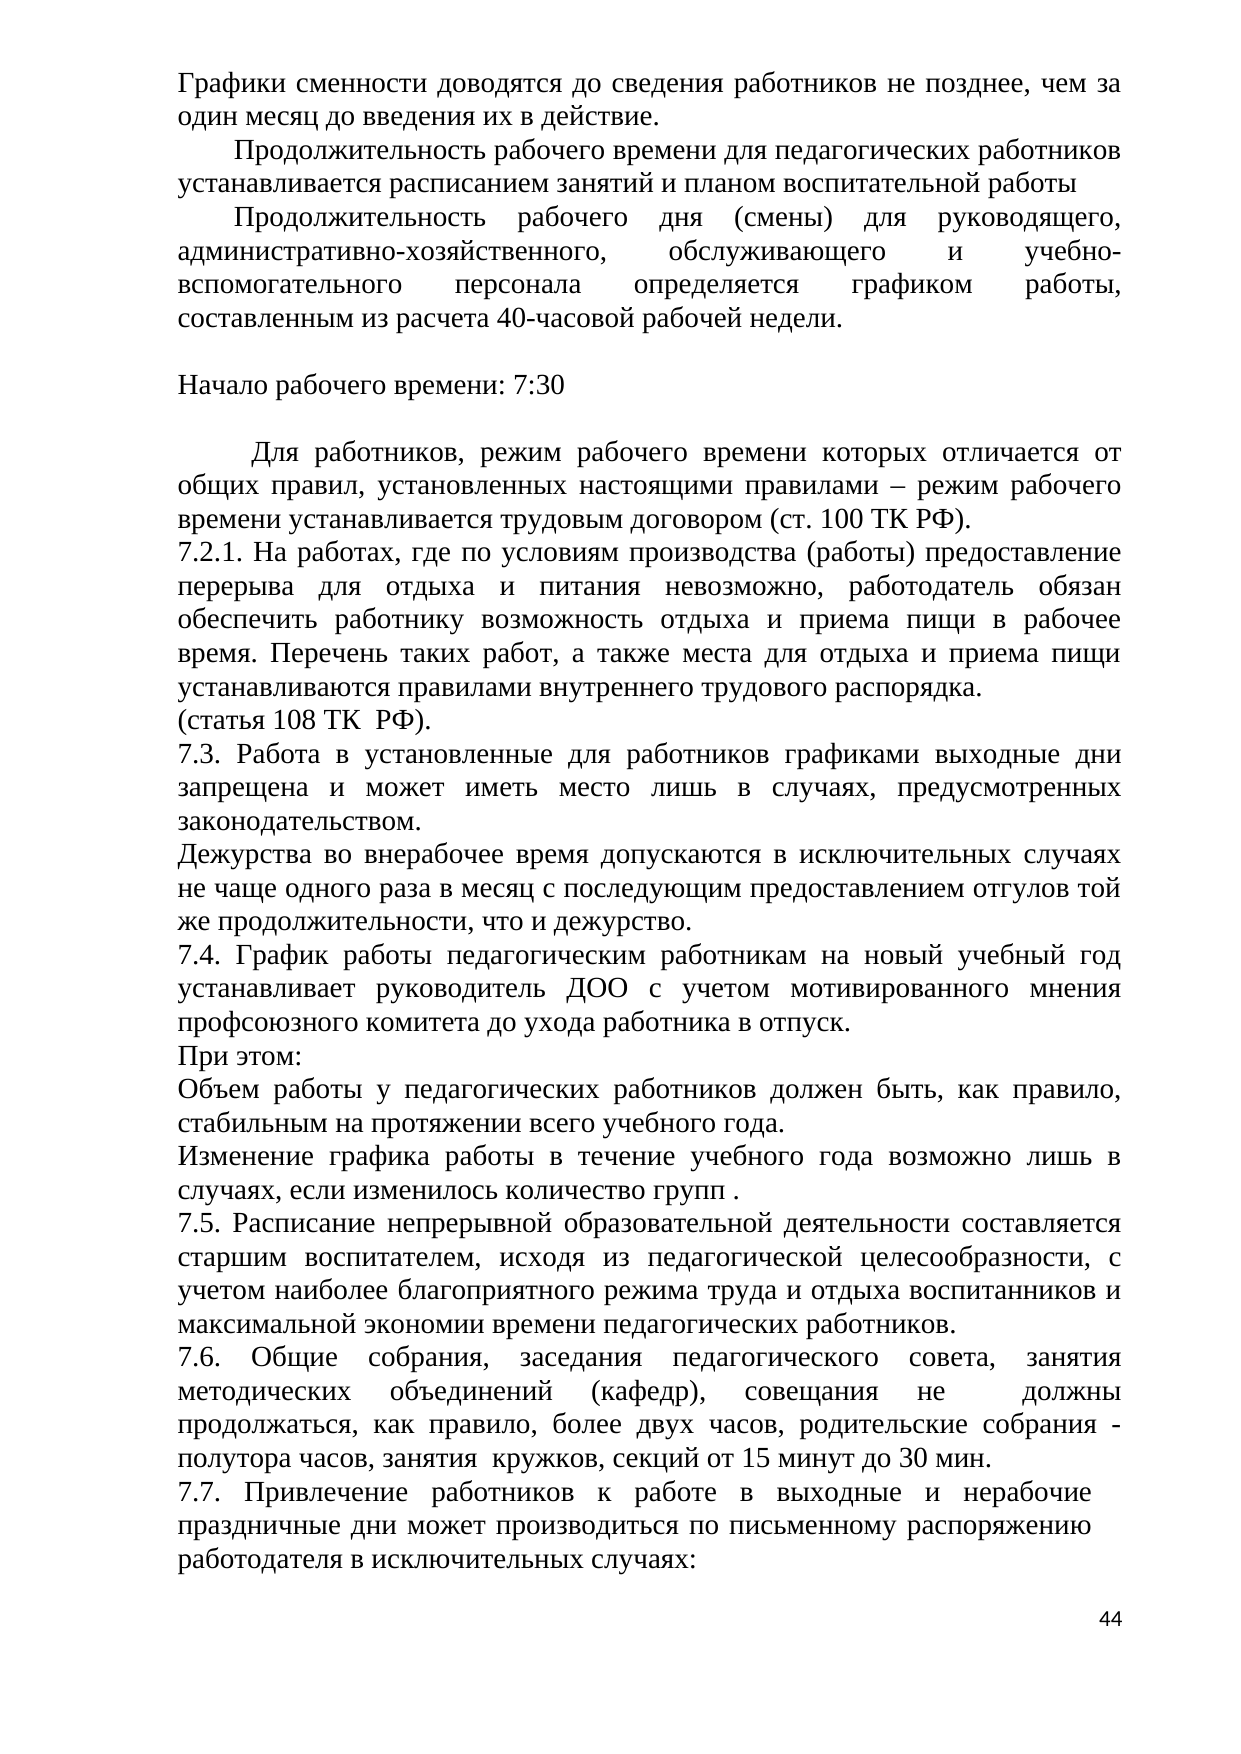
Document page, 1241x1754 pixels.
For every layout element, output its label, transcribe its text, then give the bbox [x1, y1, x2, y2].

text Объем работы у педагогических работников должен быть, как правило, стабильным на протяжении всего учебного года. [177, 1071, 1122, 1138]
text Продолжительность рабочего дня (смены) для руководящего, административно-хозяйственного, обслуживающего и учебно-вспомогательного персонала определяется графиком работы, составленным из расчета 40-часовой рабочей недели. [177, 199, 1122, 333]
text 7.3. Работа в установленные для работников графиками выходные дни запрещена и может иметь место лишь в случаях, предусмотренных законодательством. [177, 736, 1122, 836]
text (статья 108 ТК РФ). [177, 702, 1122, 736]
text При этом: [177, 1038, 1122, 1071]
text Продолжительность рабочего времени для педагогических работников устанавливается расписанием занятий и планом воспитательной работы [177, 132, 1122, 199]
text Изменение графика работы в течение учебного года возможно лишь в случаях, если изменилось количество групп . [177, 1138, 1122, 1205]
text Начало рабочего времени: 7:30 [177, 367, 1122, 400]
text 7.4. График работы педагогическим работникам на новый учебный год устанавливает руководитель ДОО с учетом мотивированного мнения профсоюзного комитета до ухода работника в отпуск. [177, 937, 1122, 1038]
text Для работников, режим рабочего времени которых отличается от общих правил, установленных настоящими правилами – режим рабочего времени устанавливается трудовым договором (ст. 100 ТК РФ). [177, 434, 1122, 534]
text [177, 65, 1122, 132]
text 7.2.1. На работах, где по условиям производства (работы) предоставление перерыва для отдыха и питания невозможно, работодатель обязан обеспечить работнику возможность отдыха и приема пищи в рабочее время. Перечень таких работ, а также места для отдыха и приема пищи устанавливаются правилами внутреннего трудового распорядка. [177, 534, 1122, 702]
text 7.7. Привлечение работников к работе в выходные и нерабочие праздничные дни может производиться по письменному распоряжению работодателя в исключительных случаях: [177, 1474, 1092, 1574]
text 7.6. Общие собрания, заседания педагогического совета, занятия методических объединений (кафедр), совещания не должны продолжаться, как правило, более двух часов, родительские собрания - полутора часов, занятия кружков, секций от 15 минут до 30 мин. [177, 1339, 1122, 1474]
text Дежурства во внерабочее время допускаются в исключительных случаях не чаще одного раза в месяц с последующим предоставлением отгулов той же продолжительности, что и дежурство. [177, 836, 1122, 937]
text 7.5. Расписание непрерывной образовательной деятельности составляется старшим воспитателем, исходя из педагогической целесообразности, с учетом наиболее благоприятного режима труда и отдыха воспитанников и максимальной экономии времени педагогических работников. [177, 1205, 1122, 1339]
